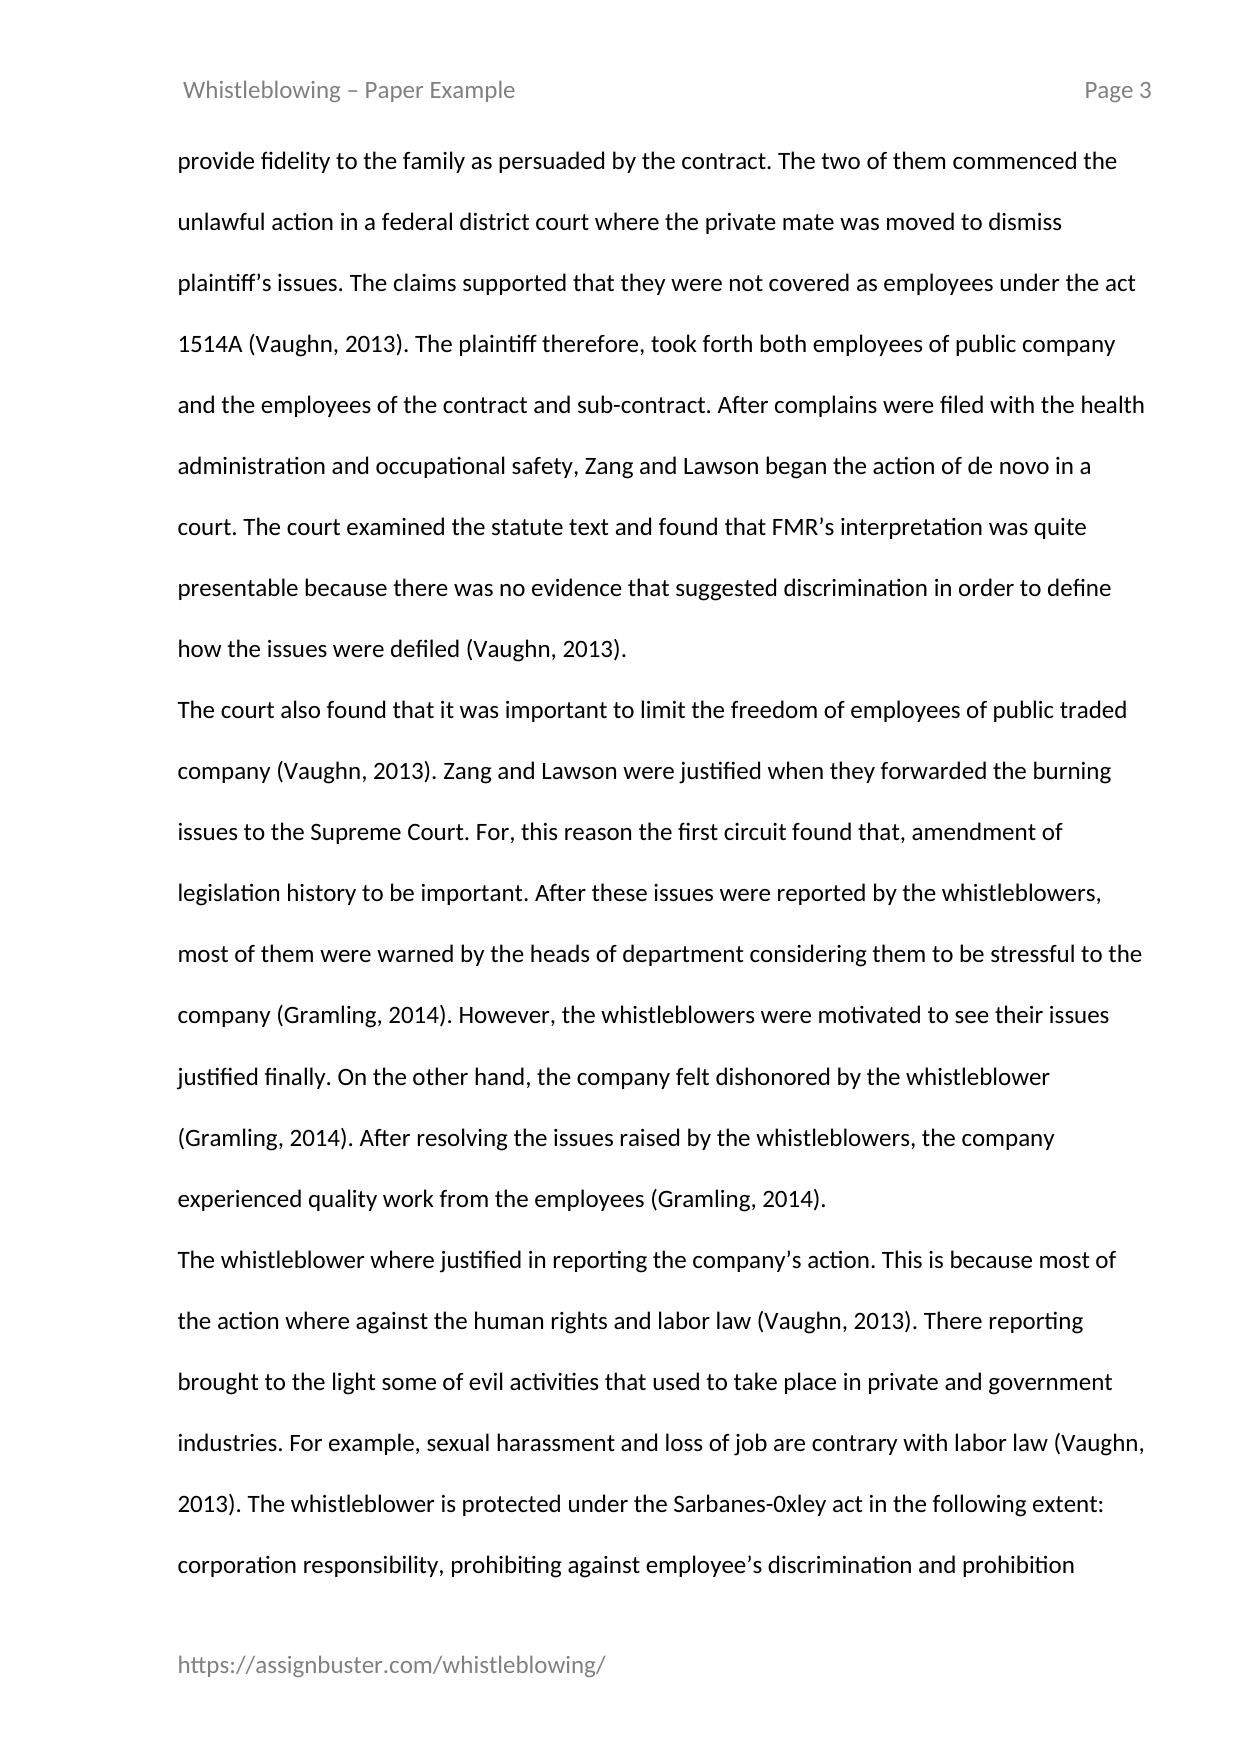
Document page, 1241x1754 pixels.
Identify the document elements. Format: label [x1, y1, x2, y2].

text [177, 145, 1152, 1579]
